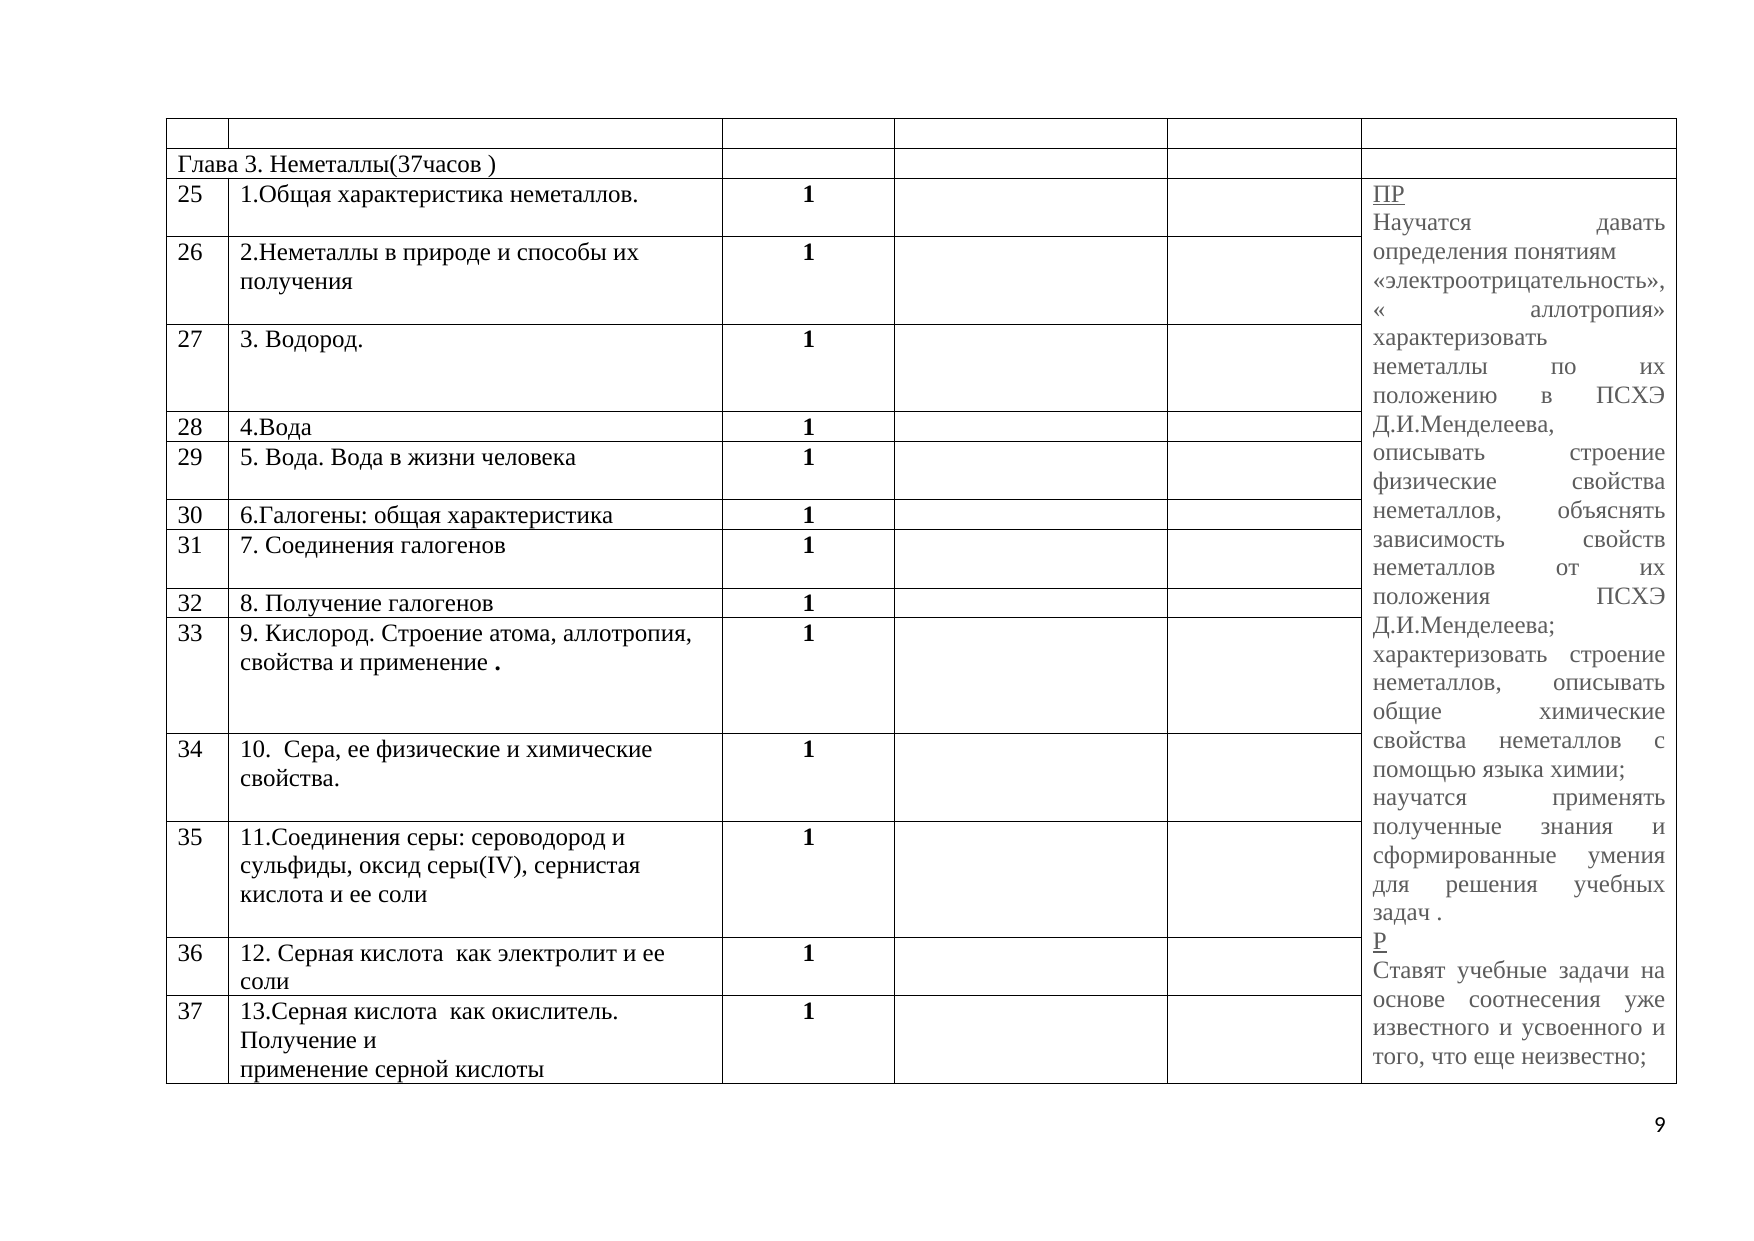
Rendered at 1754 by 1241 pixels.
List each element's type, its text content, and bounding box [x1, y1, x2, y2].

table_cell 30 [167, 500, 228, 529]
table_cell 37 [167, 996, 228, 1082]
table_cell [895, 618, 1167, 733]
table_cell [895, 500, 1167, 529]
table_cell 35 [167, 822, 228, 937]
table_cell 1 [723, 530, 894, 587]
table_cell [1168, 412, 1361, 441]
table_cell 25 [167, 179, 228, 236]
table_cell 9. Кислород. Строение атома, аллотропия, свойства и применение . [229, 618, 722, 733]
table_cell [895, 734, 1167, 821]
table_cell [1168, 618, 1361, 733]
table_cell 31 [167, 530, 228, 587]
table_cell 26 [167, 237, 228, 323]
table_cell 1 [723, 500, 894, 529]
table_cell 10. Сера, ее физические и химические свойства. [229, 734, 722, 821]
table_cell 11.Соединения серы: сероводород и сульфиды, оксид серы(IV), сернистая кислота и ее соли [229, 822, 722, 937]
table_cell 36 [167, 938, 228, 995]
table_cell [895, 149, 1167, 178]
table_cell [1168, 938, 1361, 995]
table_cell 3. Водород. [229, 325, 722, 411]
table_cell [895, 996, 1167, 1082]
table_cell 1 [723, 412, 894, 441]
table_cell 1 [723, 996, 894, 1082]
table_cell 1 [723, 442, 894, 499]
table_cell [1168, 325, 1361, 411]
table_cell 2.Неметаллы в природе и способы их получения [229, 237, 722, 323]
table_cell 32 [167, 589, 228, 617]
table_cell [1168, 442, 1361, 499]
table_cell 7. Соединения галогенов [229, 530, 722, 587]
table_cell [1168, 822, 1361, 937]
table_cell 6.Галогены: общая характеристика [229, 500, 722, 529]
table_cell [229, 996, 722, 1082]
table_cell [895, 822, 1167, 937]
table_cell [895, 237, 1167, 323]
table_cell 8. Получение галогенов [229, 589, 722, 617]
table_cell 4.Вода [229, 412, 722, 441]
table_cell [895, 589, 1167, 617]
table_cell 1 [723, 119, 894, 148]
table_cell 1 [1168, 119, 1361, 148]
table_cell 1 [723, 734, 894, 821]
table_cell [229, 119, 722, 148]
table_cell 1 [723, 237, 894, 323]
table_cell [1168, 179, 1361, 236]
table_cell [1168, 237, 1361, 323]
table_cell 28 [167, 412, 228, 441]
table_cell 1 [723, 618, 894, 733]
table_cell Глава 3. Неметаллы(37часов ) [167, 149, 722, 178]
table_cell [895, 530, 1167, 587]
table_cell 12. Серная кислота как электролит и ее соли [229, 938, 722, 995]
table_cell [1168, 996, 1361, 1082]
table_cell [1168, 589, 1361, 617]
table_cell 29 [167, 442, 228, 499]
table_cell 1 [723, 179, 894, 236]
table_cell 33 [167, 618, 228, 733]
table_cell [1168, 149, 1361, 178]
table_cell ПР Научатся давать определения понятиям «электроотрицательность», « аллотропия» характеризовать неметаллы по их положению в ПСХЭ Д.И.Менделеева, описывать строение физические свойства неметаллов, объяснять зависимость свойств неметаллов от их положения ПСХЭ Д.И.Менделеева; характеризовать строение неметаллов, описывать общие химические свойства неметаллов с помощью языка химии; научатся применять полученные знания и сформированные умения для решения учебных задач . Р Ставят учебные задачи на основе соотнесения уже известного и усвоенного и того, что еще неизвестно; составляют план и алгоритм действия; П Строят речевое высказывание в устной и письменной форме; владеют общим приемом решения задач; К контроль и объективная оценка собственных действий и действий партнеров; [1362, 179, 1676, 1082]
table_cell [723, 149, 894, 178]
table_cell [1168, 734, 1361, 821]
table_cell [1168, 530, 1361, 587]
table_cell [1362, 149, 1676, 178]
table_cell [895, 412, 1167, 441]
table_cell 1.Общая характеристика неметаллов. [229, 179, 722, 236]
table_cell 1 [723, 822, 894, 937]
table_cell 1 [723, 589, 894, 617]
table_cell [895, 442, 1167, 499]
table_cell 24 [167, 119, 228, 148]
table_cell [895, 119, 1167, 148]
table_cell 1 [723, 325, 894, 411]
table_cell 5. Вода. Вода в жизни человека [229, 442, 722, 499]
table_cell 1 [723, 938, 894, 995]
table_cell 34 [167, 734, 228, 821]
table_cell 27 [167, 325, 228, 411]
table_cell [895, 179, 1167, 236]
table_cell [895, 938, 1167, 995]
table_cell [895, 325, 1167, 411]
table_cell [1168, 500, 1361, 529]
